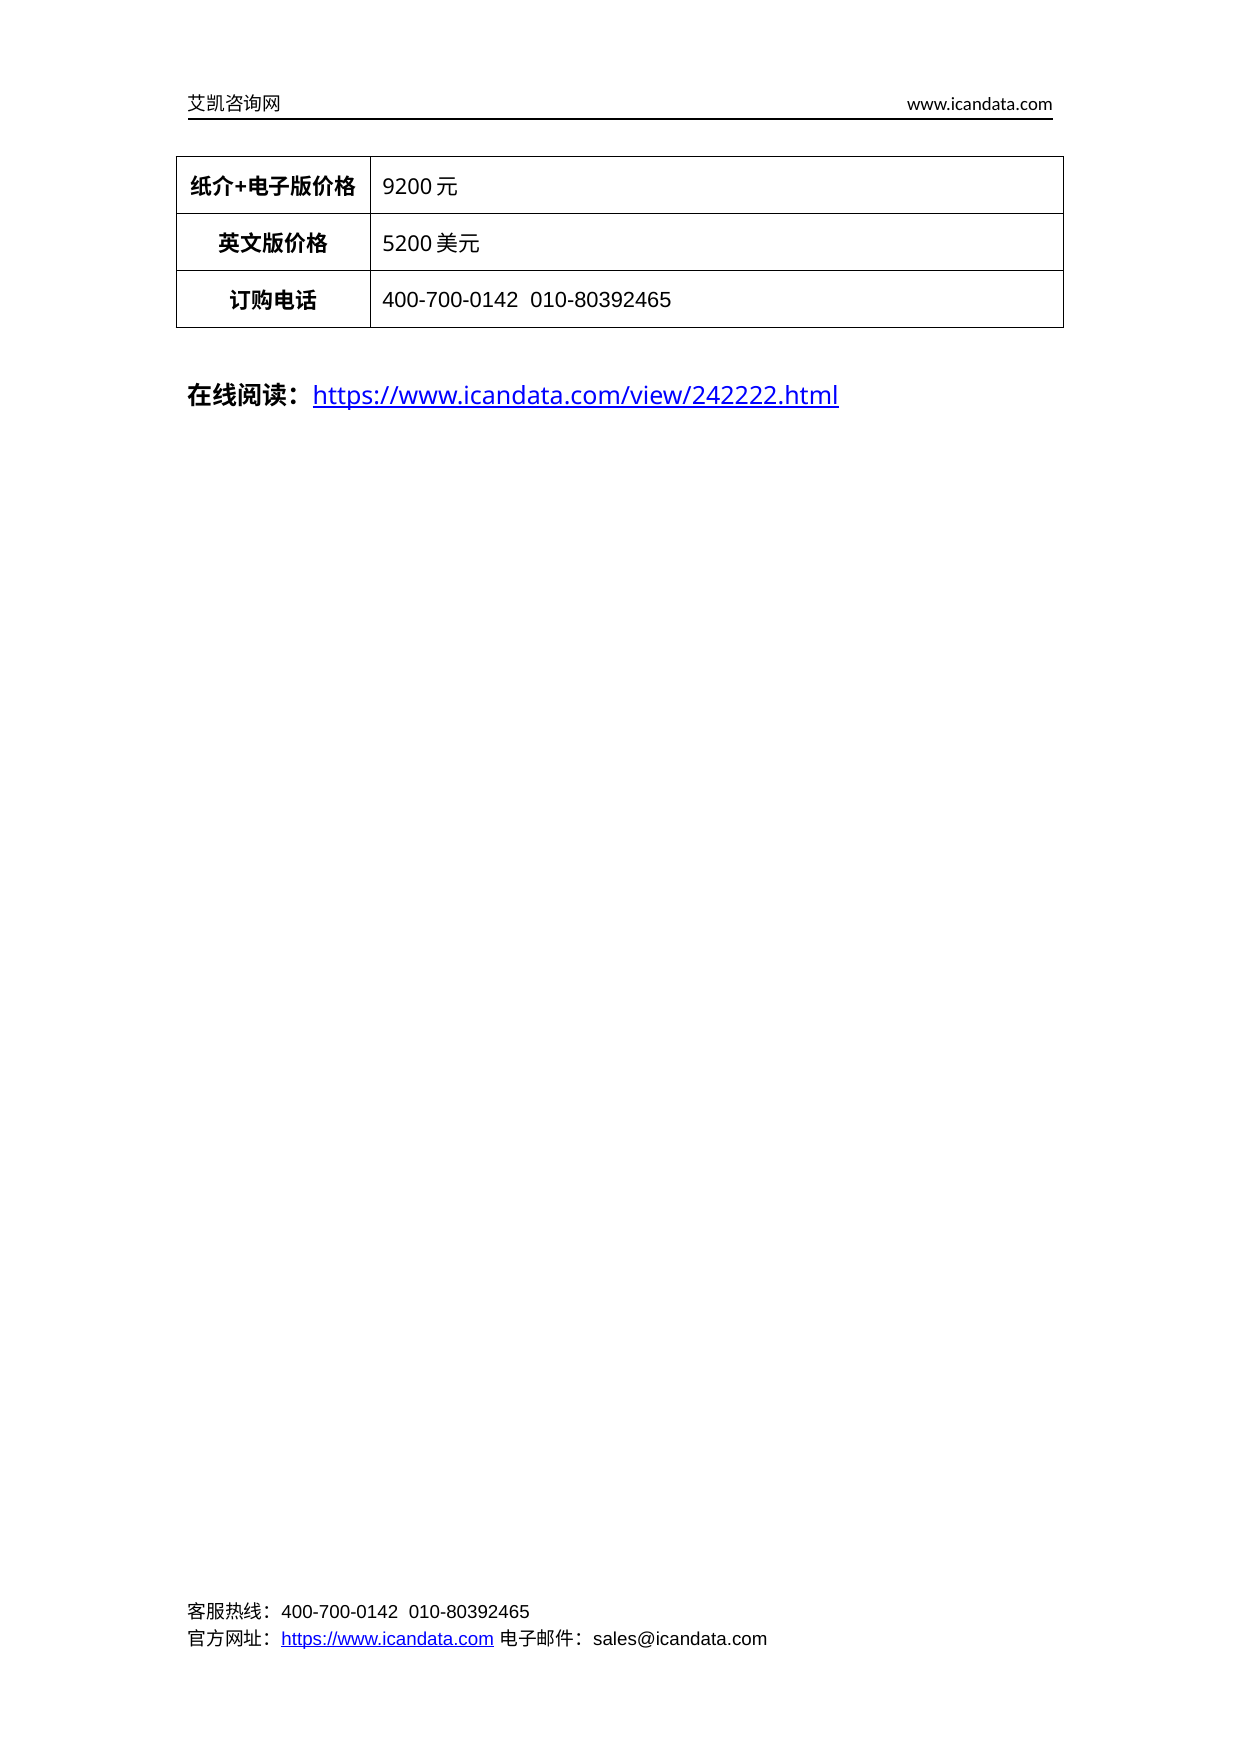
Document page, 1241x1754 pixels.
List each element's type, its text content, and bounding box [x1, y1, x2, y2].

table_cell 英文版价格 [177, 214, 370, 270]
table_cell 9200元 [371, 157, 1063, 213]
table_cell 400-700-0142 010-80392465 [371, 271, 1063, 327]
table_cell 纸介+电子版价格 [177, 157, 370, 213]
table_cell 订购电话 [177, 271, 370, 327]
table_cell 5200美元 [371, 214, 1063, 270]
text 在线阅读：https://www.icandata.com/view/242222.html [187, 361, 1053, 426]
